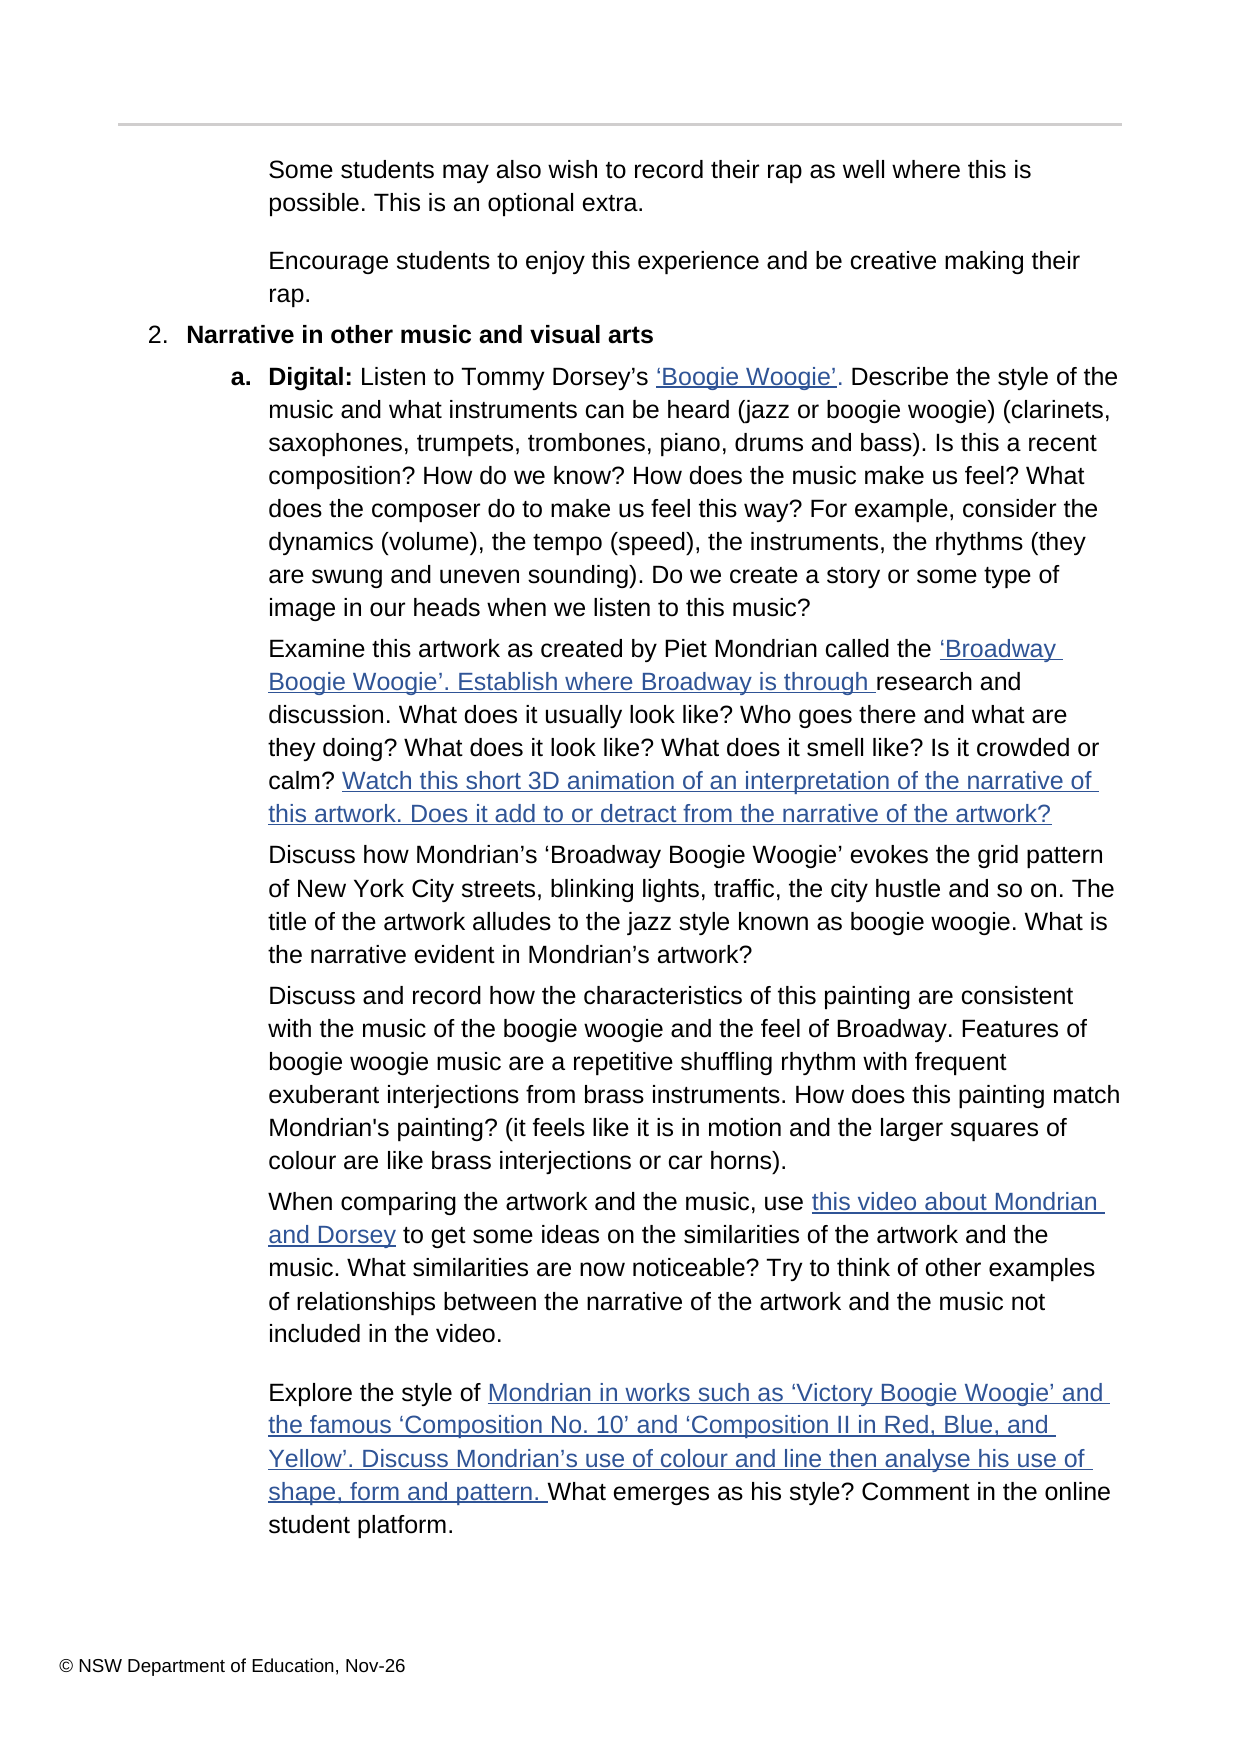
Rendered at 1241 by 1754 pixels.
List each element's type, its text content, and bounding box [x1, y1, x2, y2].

text Encourage students to enjoy this experience and be creative making their rap. [268, 246, 1122, 308]
text Discuss how Mondrian’s ‘Broadway Boogie Woogie’ evokes the grid pattern of New York City streets, blinking lights, traffic, the city hustle and so on. The title of the artwork alludes to the jazz style known as boogie woogie. What is the narrative evident in Mondrian’s artwork? [268, 841, 1122, 968]
text Discuss and record how the characteristics of this painting are consistent with the music of the boogie woogie and the feel of Broadway. Features of boogie woogie music are a repetitive shuffling rhythm with frequent exuberant interjections from brass instruments. How does this painting match Mondrian's painting? (it feels like it is in motion and the larger squares of colour are like brass interjections or car horns). [268, 981, 1122, 1175]
list Narrative in other music and visual arts [148, 320, 1122, 349]
list Digital: Listen to Tommy Dorsey’s ‘Boogie Woogie’. Describe the style of the music and what instruments can be heard (jazz or boogie woogie) (clarinets, saxophones, trumpets, trombones, piano, drums and bass). Is this a recent composition? How do we know? How does the music make us feel? What does the composer do to make us feel this way? For example, consider the dynamics (volume), the tempo (speed), the instruments, the rhythms (they are swung and uneven sounding). Do we create a story or some type of image in our heads when we listen to this music? [231, 362, 1122, 621]
text When comparing the artwork and the music, use this video about Mondrian and Dorsey to get some ideas on the similarities of the artwork and the music. What similarities are now noticeable? Try to think of other examples of relationships between the narrative of the artwork and the music not included in the video. [268, 1187, 1122, 1348]
text Explore the style of Mondrian in works such as ‘Victory Boogie Woogie’ and the famous ‘Composition No. 10’ and ‘Composition II in Red, Blue, and Yellow’. Discuss Mondrian’s use of colour and line then analyse his use of shape, form and pattern. What emerges as his style? Comment in the online student platform. [268, 1377, 1122, 1538]
text Examine this artwork as created by Piet Mondrian called the ‘Broadway Boogie Woogie’. Establish where Broadway is through research and discussion. What does it usually look like? Who goes there and what are they doing? What does it look like? What does it smell like? Is it crowded or calm? Watch this short 3D animation of an interpretation of the narrative of this artwork. Does it add to or detract from the narrative of the artwork? [268, 634, 1122, 828]
text Some students may also wish to record their rap as well where this is possible. This is an optional extra. [268, 155, 1122, 217]
